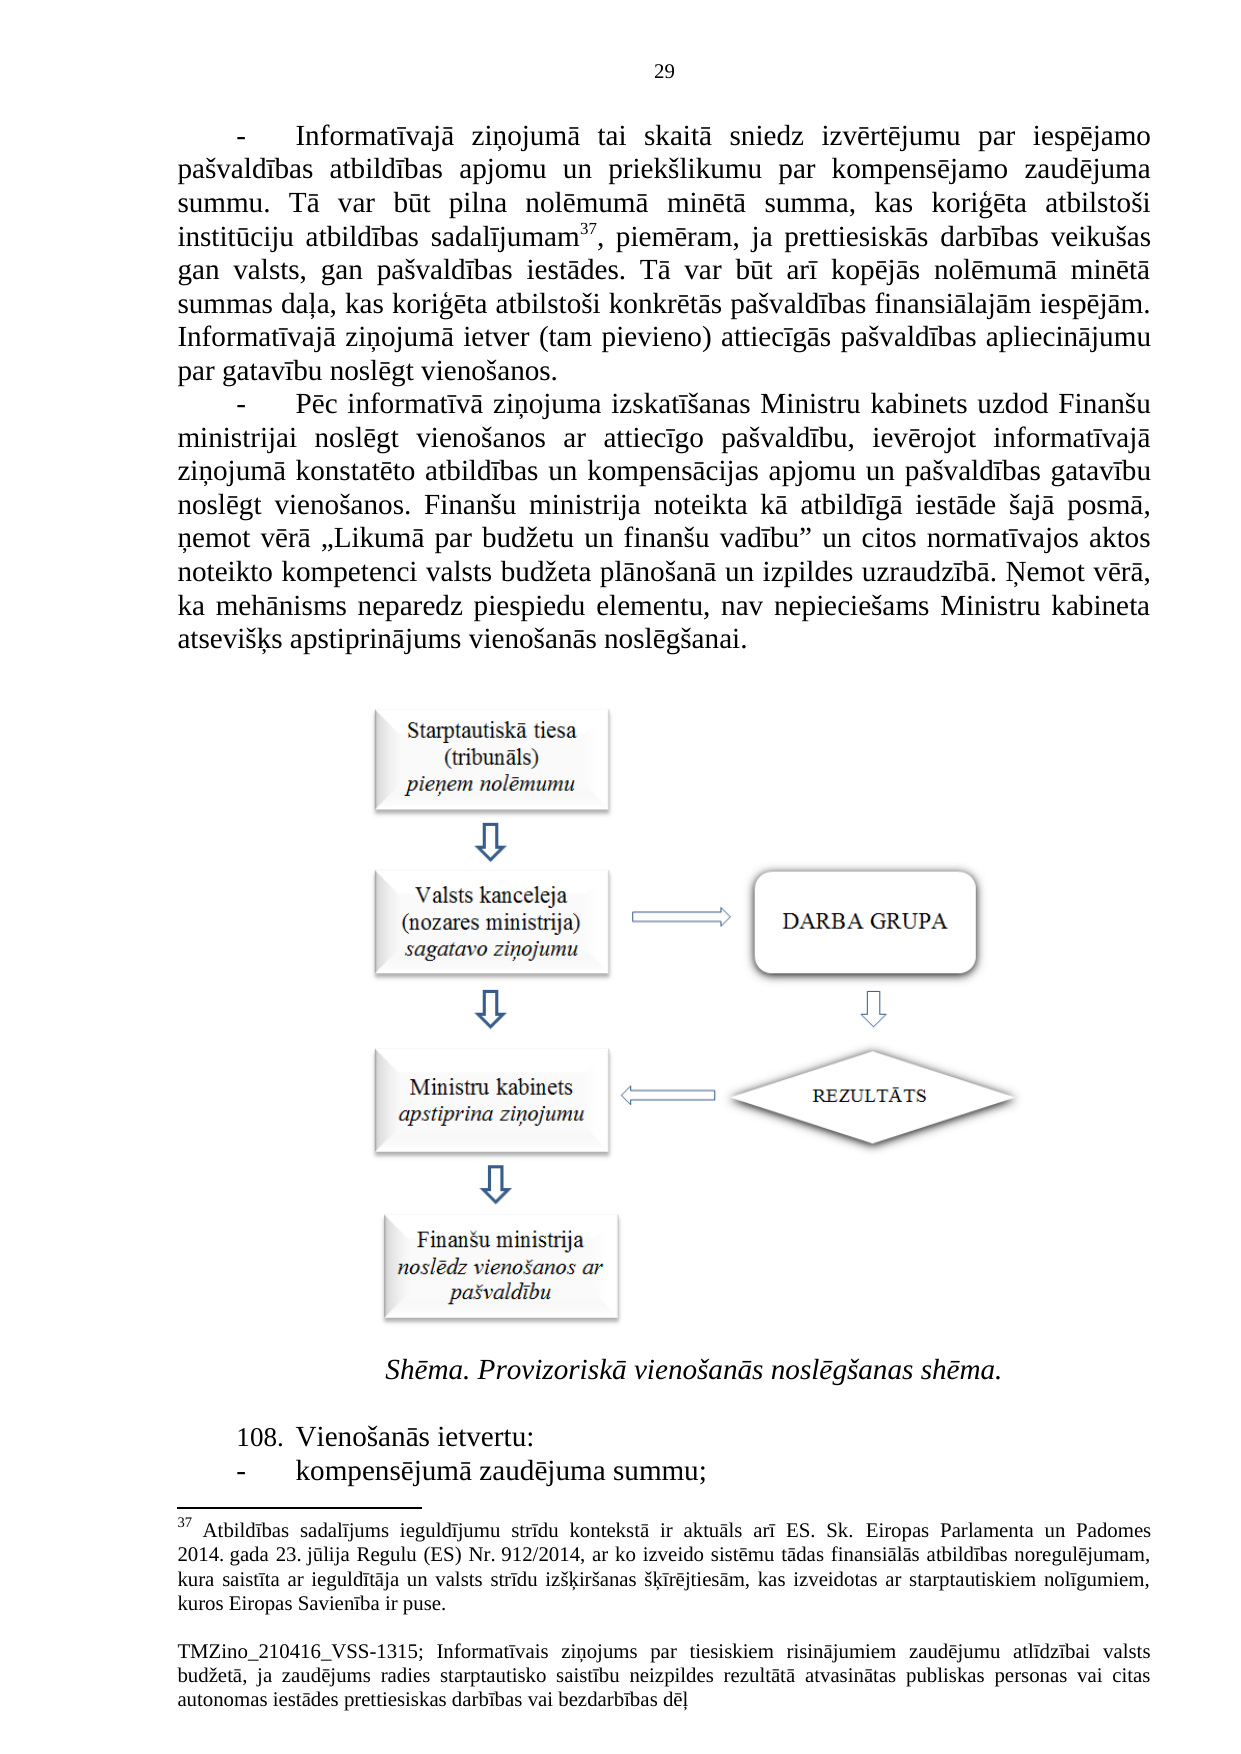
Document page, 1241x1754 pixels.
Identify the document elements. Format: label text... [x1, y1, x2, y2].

list Vienošanās ietvertu: [177, 1419, 1152, 1453]
list kompensējumā zaudējuma summu; [177, 1453, 1152, 1486]
list Pēc informatīvā ziņojuma izskatīšanas Ministru kabinets uzdod Finanšu ministrijai noslēgt vienošanos ar attiecīgo pašvaldību, ievērojot informatīvajā ziņojumā konstatēto atbildības un kompensācijas apjomu un pašvaldības gatavību noslēgt vienošanos. Finanšu ministrija noteikta kā atbildīgā iestāde šajā posmā, ņemot vērā „Likumā par budžetu un finanšu vadību” un citos normatīvajos aktos noteikto kompetenci valsts budžeta plānošanā un izpildes uzraudzībā. Ņemot vērā, ka mehānisms neparedz piespiedu elementu, nav nepieciešams Ministru kabineta atsevišķs apstiprinājums vienošanās noslēgšanai. [177, 386, 1152, 655]
list Informatīvajā ziņojumā tai skaitā sniedz izvērtējumu par iespējamo pašvaldības atbildības apjomu un priekšlikumu par kompensējamo zaudējuma summu. Tā var būt pilna nolēmumā minētā summa, kas koriģēta atbilstoši institūciju atbildības sadalījumam, piemēram, ja prettiesiskās darbības veikušas gan valsts, gan pašvaldības iestādes. Tā var būt arī kopējās nolēmumā minētā summas daļa, kas koriģēta atbilstoši konkrētās pašvaldības finansiālajām iespējām. Informatīvajā ziņojumā ietver (tam pievieno) attiecīgās pašvaldības apliecinājumu par gatavību noslēgt vienošanos. [177, 118, 1152, 386]
picture [353, 688, 1035, 1352]
list Shēma. Provizoriskā vienošanās noslēgšanas shēma. [236, 1352, 1152, 1386]
